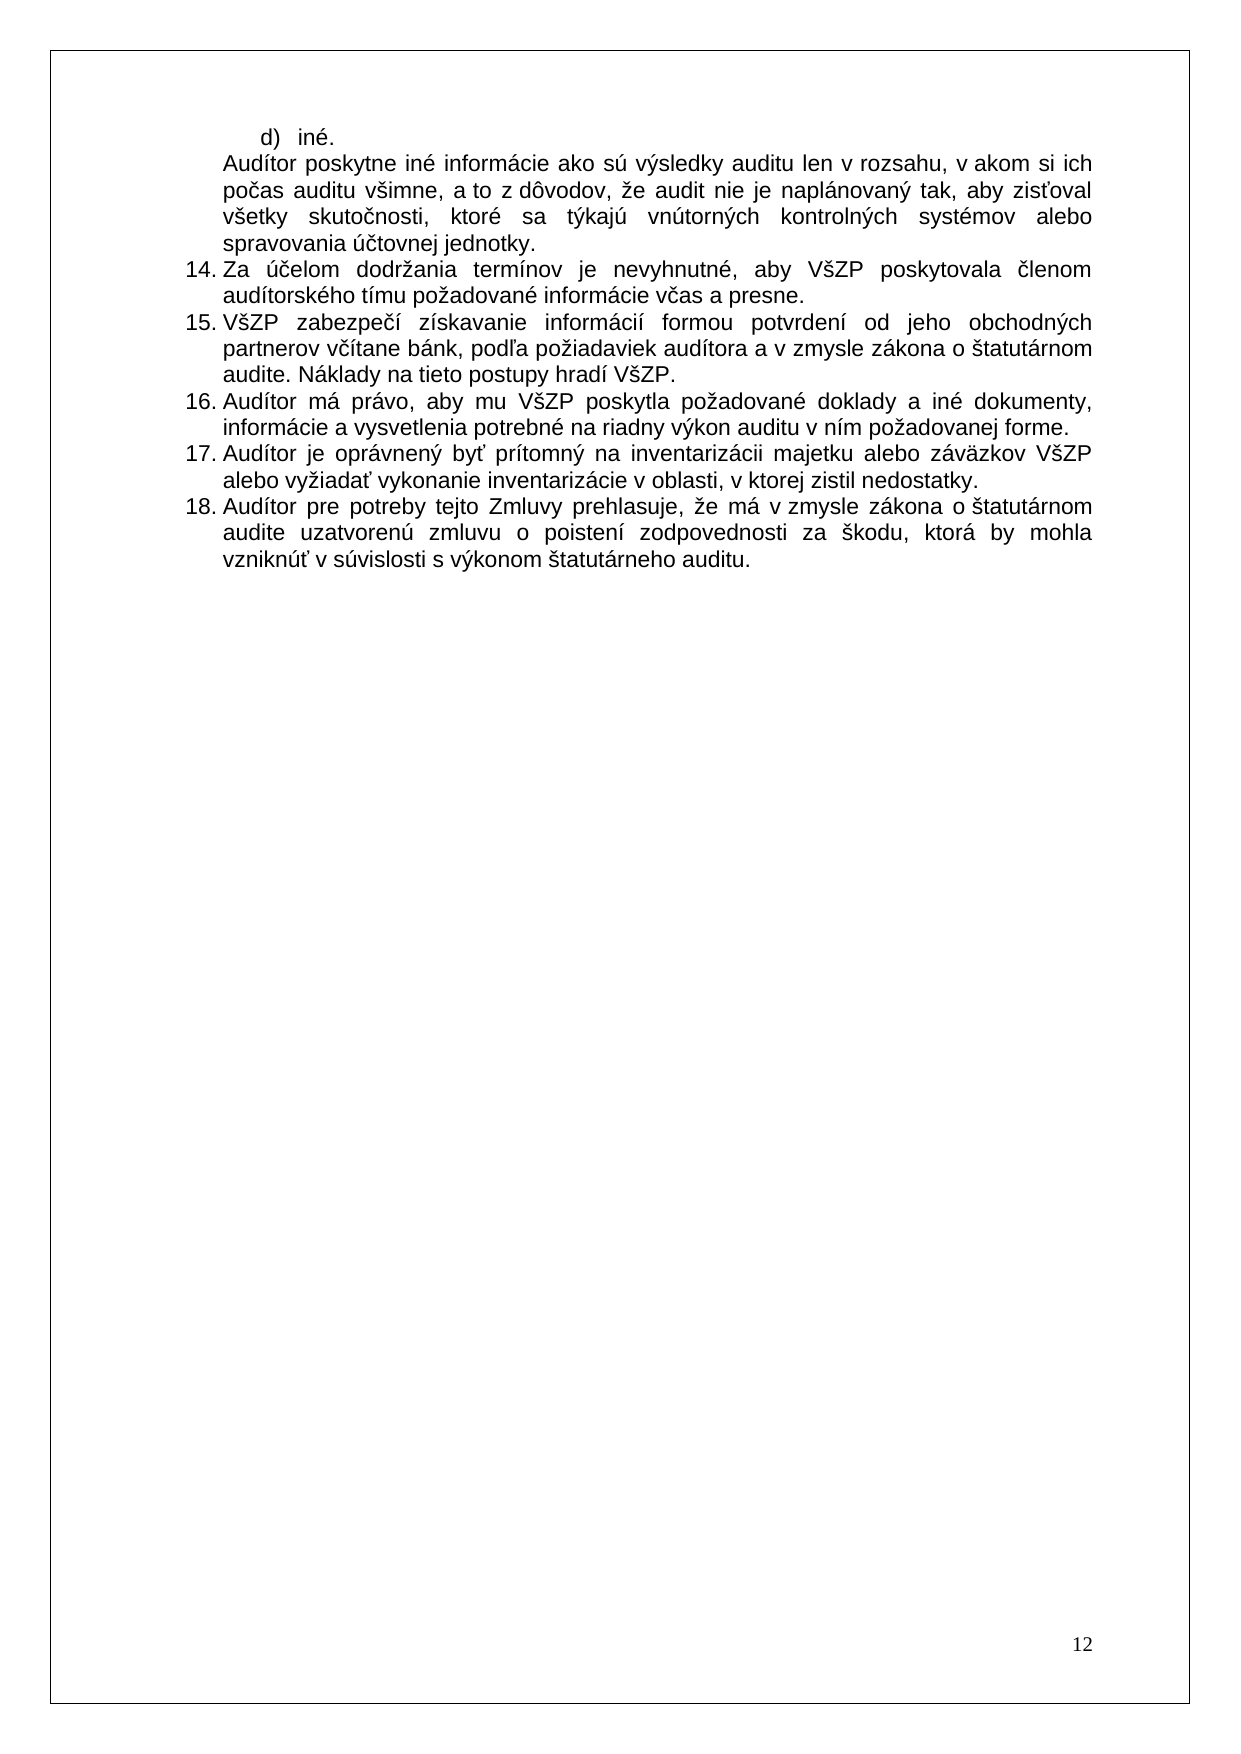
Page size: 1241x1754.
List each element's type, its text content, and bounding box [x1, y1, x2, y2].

list Audítor je oprávnený byť prítomný na inventarizácii majetku alebo záväzkov VšZP alebo vyžiadať vykonanie inventarizácie v oblasti, v ktorej zistil nedostatky. [185, 440, 1093, 493]
text Audítor poskytne iné informácie ako sú výsledky auditu len v rozsahu, v akom si ich počas auditu všimne, a to z dôvodov, že audit nie je naplánovaný tak, aby zisťoval všetky skutočnosti, ktoré sa týkajú vnútorných kontrolných systémov alebo spravovania účtovnej jednotky. [223, 150, 1093, 256]
list iné. [260, 124, 1093, 150]
list Audítor pre potreby tejto Zmluvy prehlasuje, že má v zmysle zákona o štatutárnom audite uzatvorenú zmluvu o poistení zodpovednosti za škodu, ktorá by mohla vzniknúť v súvislosti s výkonom štatutárneho auditu. [185, 493, 1093, 572]
list VšZP zabezpečí získavanie informácií formou potvrdení od jeho obchodných partnerov včítane bánk, podľa požiadaviek audítora a v zmysle zákona o štatutárnom audite. Náklady na tieto postupy hradí VšZP. [185, 308, 1093, 388]
list Audítor má právo, aby mu VšZP poskytla požadované doklady a iné dokumenty, informácie a vysvetlenia potrebné na riadny výkon auditu v ním požadovanej forme. [185, 388, 1093, 440]
list Za účelom dodržania termínov je nevyhnutné, aby VšZP poskytovala členom audítorského tímu požadované informácie včas a presne. [185, 256, 1093, 308]
